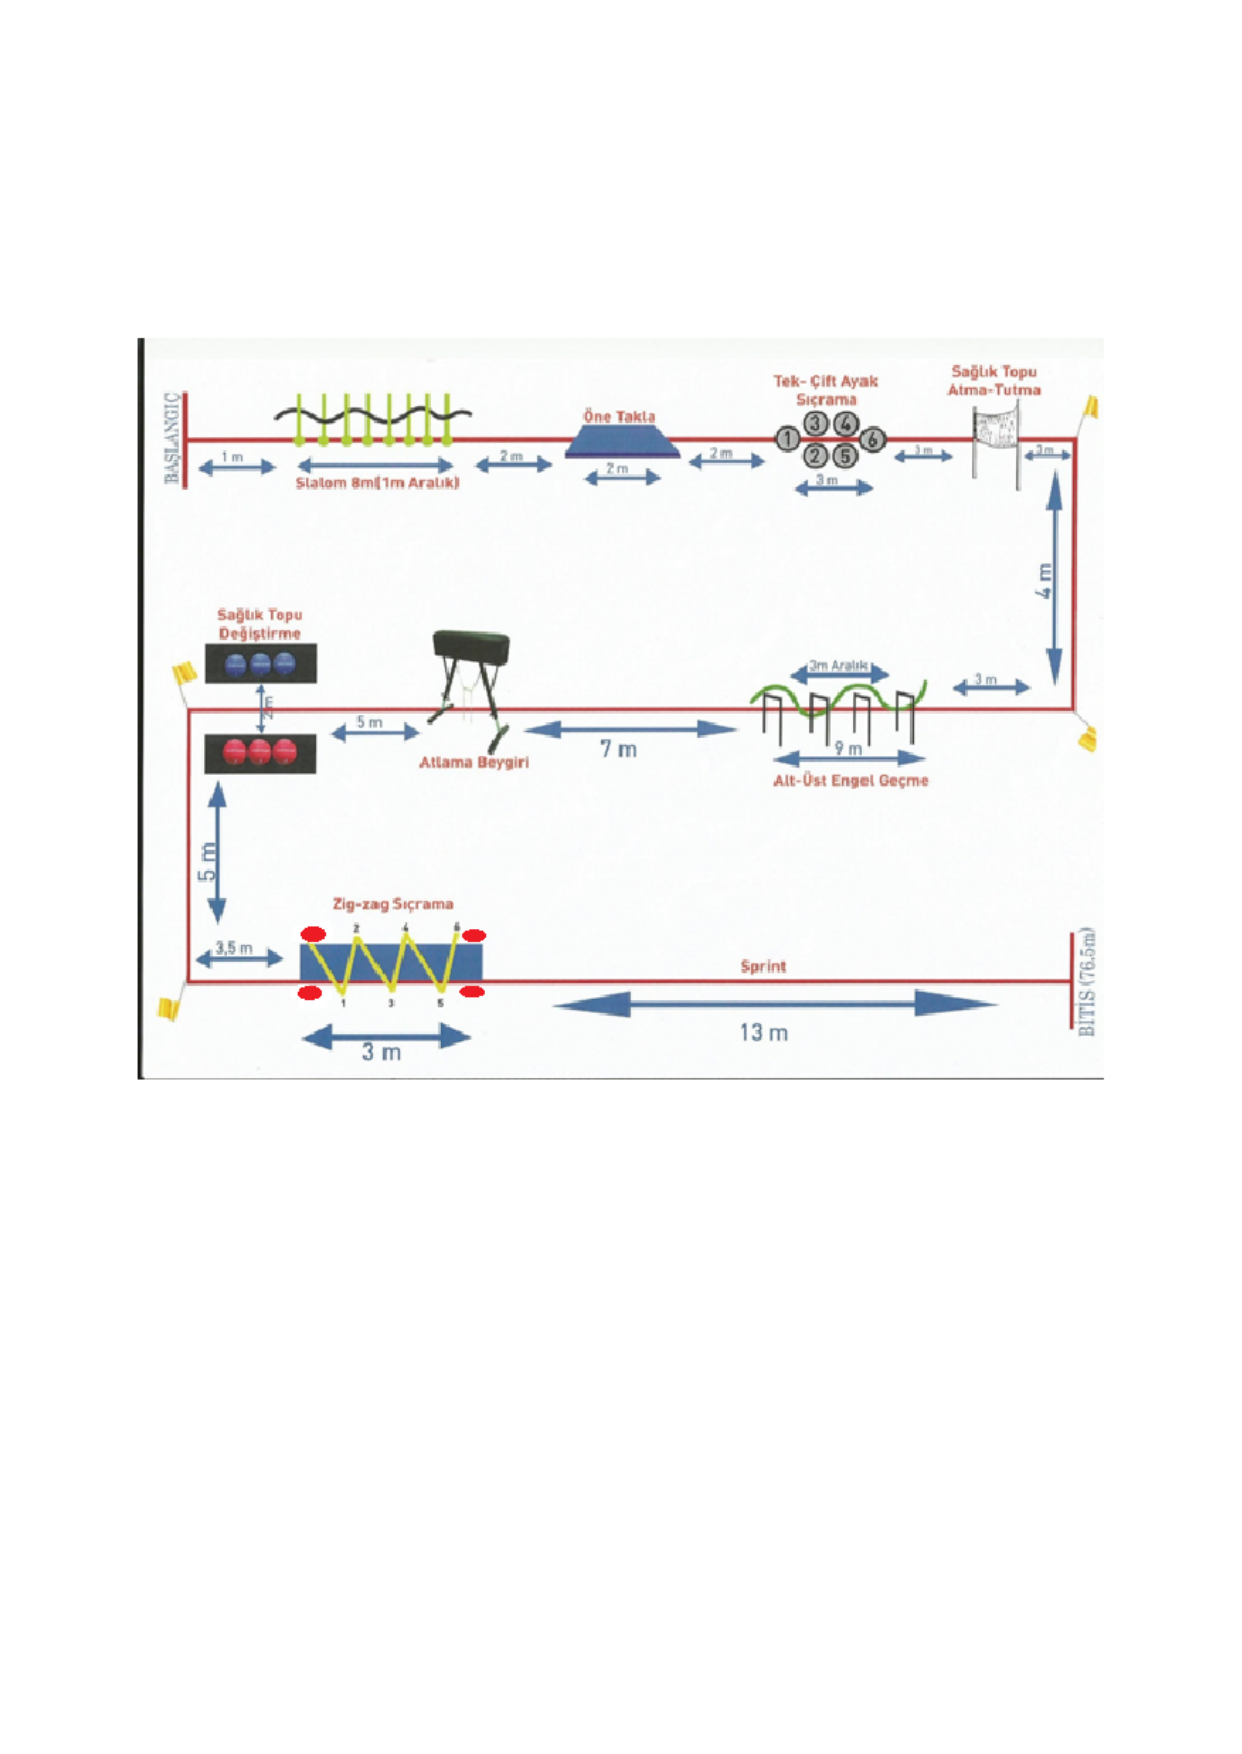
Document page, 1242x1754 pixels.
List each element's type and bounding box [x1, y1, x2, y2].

picture [135, 335, 1107, 1084]
